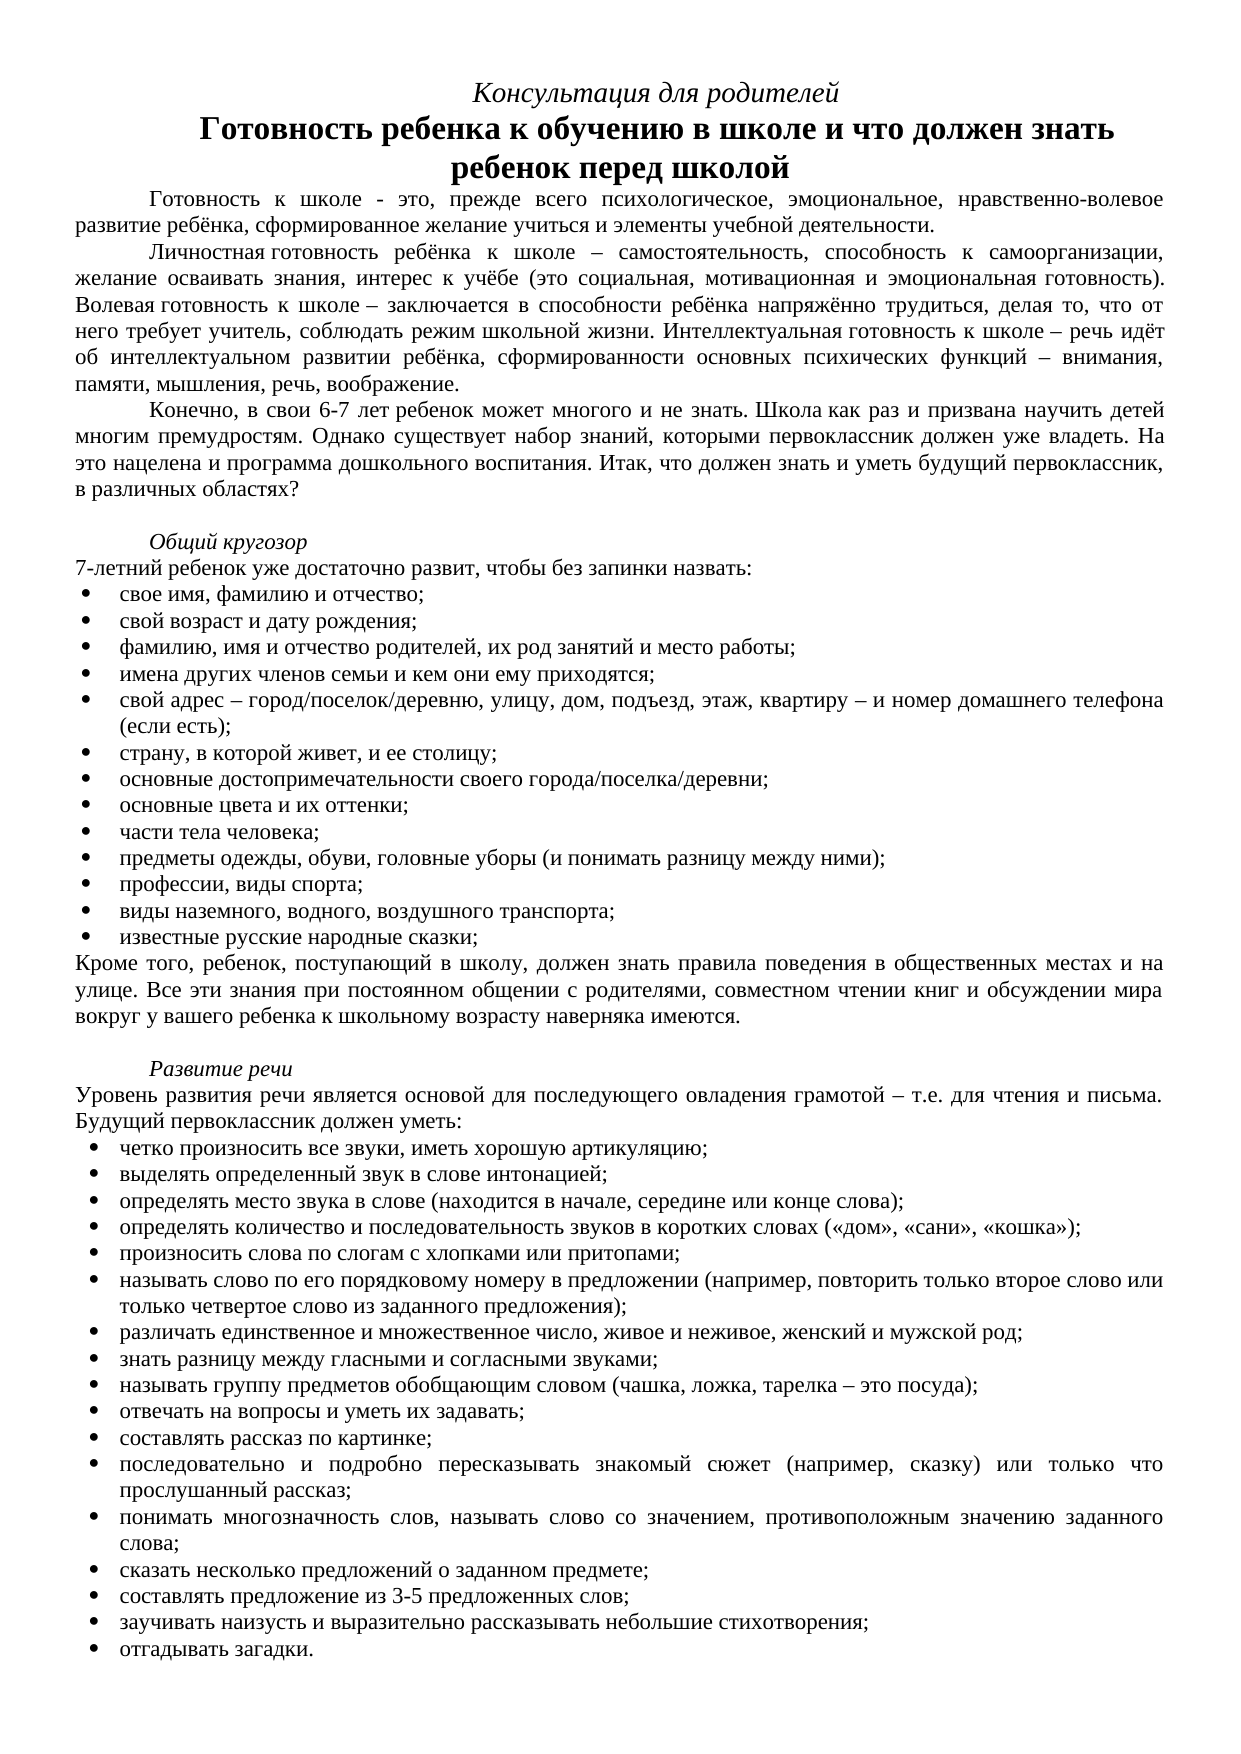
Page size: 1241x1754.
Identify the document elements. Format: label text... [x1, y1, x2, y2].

list заучивать наизусть и выразительно рассказывать небольшие стихотворения; [90, 1608, 1165, 1635]
list последовательно и подробно пересказывать знакомый сюжет (например, сказку) или только что прослушанный рассказ; [90, 1450, 1165, 1503]
list части тела человека; [82, 818, 1165, 844]
list понимать многозначность слов, называть слово со значением, противоположным значению заданного слова; [90, 1503, 1165, 1556]
list виды наземного, водного, воздушного транспорта; [82, 897, 1165, 923]
text Кроме того, ребенок, поступающий в школу, должен знать правила поведения в общественных местах и на улице. Все эти знания при постоянном общении с родителями, совместном чтении книг и обсуждении мира вокруг у вашего ребенка к школьному возрасту наверняка имеются. [75, 949, 1165, 1028]
list профессии, виды спорта; [82, 870, 1165, 897]
list страну, в которой живет, и ее столицу; [82, 739, 1165, 765]
list отгадывать загадки. [90, 1635, 1165, 1661]
text Консультация для родителей [75, 75, 1165, 108]
text Готовность к школе - это, прежде всего психологическое, эмоциональное, нравственно-волевое развитие ребёнка, сформированное желание учиться и элементы учебной деятельности. [75, 185, 1165, 238]
list предметы одежды, обуви, головные уборы (и понимать разницу между ними); [82, 844, 1165, 870]
text Уровень развития речи является основой для последующего овладения грамотой – т.е. для чтения и письма. Будущий первоклассник должен уметь: [75, 1081, 1165, 1134]
text Конечно, в свои 6-7 лет ребенок может многого и не знать. Школа как раз и призвана научить детей многим премудростям. Однако существует набор знаний, которыми первоклассник должен уже владеть. На это нацелена и программа дошкольного воспитания. Итак, что должен знать и уметь будущий первоклассник, в различных областях? [75, 396, 1165, 501]
list свое имя, фамилию и отчество; [82, 581, 1165, 607]
list сказать несколько предложений о заданном предмете; [90, 1556, 1165, 1582]
list четко произносить все звуки, иметь хорошую артикуляцию; [90, 1134, 1165, 1160]
list составлять предложение из 3-5 предложенных слов; [90, 1582, 1165, 1608]
list составлять рассказ по картинке; [90, 1424, 1165, 1450]
text Готовность ребенка к обучению в школе и что должен знать ребенок перед школой [75, 108, 1165, 185]
list произносить слова по слогам с хлопками или притопами; [90, 1239, 1165, 1266]
list основные цвета и их оттенки; [82, 791, 1165, 818]
text Развитие речи [75, 1055, 1165, 1081]
list различать единственное и множественное число, живое и неживое, женский и мужской род; [90, 1318, 1165, 1345]
list называть группу предметов обобщающим словом (чашка, ложка, тарелка – это посуда); [90, 1371, 1165, 1397]
list называть слово по его порядковому номеру в предложении (например, повторить только второе слово или только четвертое слово из заданного предложения); [90, 1266, 1165, 1318]
list имена других членов семьи и кем они ему приходятся; [82, 659, 1165, 686]
text Общий кругозор [75, 528, 1165, 554]
list свой возраст и дату рождения; [82, 607, 1165, 633]
list определять место звука в слове (находится в начале, середине или конце слова); [90, 1187, 1165, 1213]
list определять количество и последовательность звуков в коротких словах («дом», «сани», «кошка»); [90, 1213, 1165, 1239]
list знать разницу между гласными и согласными звуками; [90, 1345, 1165, 1371]
text 7-летний ребенок уже достаточно развит, чтобы без запинки назвать: [75, 554, 1165, 581]
list свой адрес – город/поселок/деревню, улицу, дом, подъезд, этаж, квартиру – и номер домашнего телефона (если есть); [82, 686, 1165, 739]
list фамилию, имя и отчество родителей, их род занятий и место работы; [82, 633, 1165, 659]
list выделять определенный звук в слове интонацией; [90, 1160, 1165, 1187]
list основные достопримечательности своего города/поселка/деревни; [82, 765, 1165, 791]
text Личностная готовность ребёнка к школе – самостоятельность, способность к самоорганизации, желание осваивать знания, интерес к учёбе (это социальная, мотивационная и эмоциональная готовность). Волевая готовность к школе – заключается в способности ребёнка напряжённо трудиться, делая то, что от него требует учитель, соблюдать режим школьной жизни. Интеллектуальная готовность к школе – речь идёт об интеллектуальном развитии ребёнка, сформированности основных психических функций – внимания, памяти, мышления, речь, воображение. [75, 238, 1165, 396]
list известные русские народные сказки; [82, 923, 1165, 949]
list отвечать на вопросы и уметь их задавать; [90, 1397, 1165, 1424]
